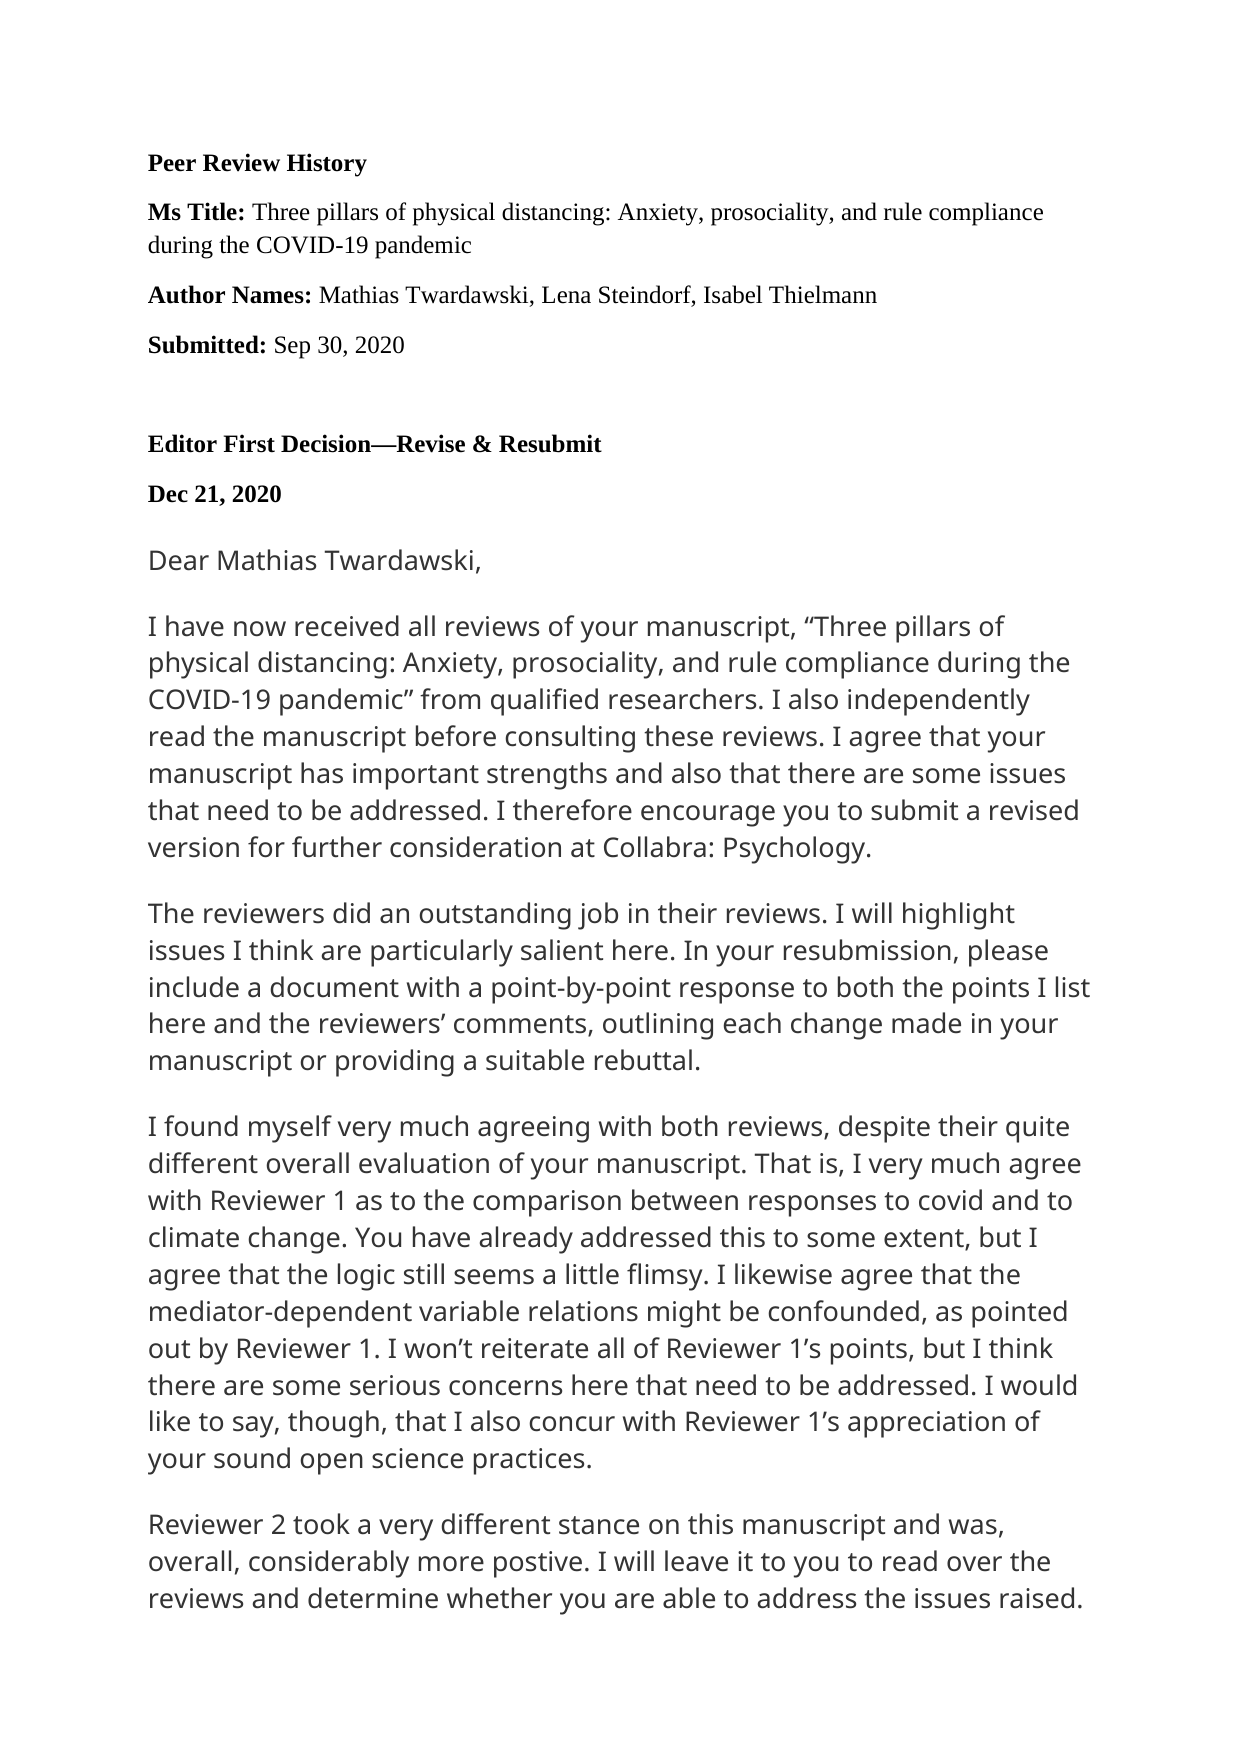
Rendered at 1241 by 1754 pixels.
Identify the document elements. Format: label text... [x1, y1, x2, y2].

text Reviewer 2 took a very different stance on this manuscript and was, overall, considerably more postive. I will leave it to you to read over the reviews and determine whether you are able to address the issues raised. [148, 1506, 1093, 1616]
text I have now received all reviews of your manuscript, “Three pillars of physical distancing: Anxiety, prosociality, and rule compliance during the COVID-19 pandemic” from qualified researchers. I also independently read the manuscript before consulting these reviews. I agree that your manuscript has important strengths and also that there are some issues that need to be addressed. I therefore encourage you to submit a revised version for further consideration at Collabra: Psychology. [148, 607, 1093, 865]
text Peer Review History [148, 148, 1093, 176]
text Ms Title: Three pillars of physical distancing: Anxiety, prosociality, and rule compliance during the COVID-19 pandemic [148, 197, 1093, 259]
text Author Names: Mathias Twardawski, Lena Steindorf, Isabel Thielmann [148, 280, 1093, 309]
text Dear Mathias Twardawski, [148, 541, 1093, 578]
text I found myself very much agreeing with both reviews, despite their quite different overall evaluation of your manuscript. That is, I very much agree with Reviewer 1 as to the comparison between responses to covid and to climate change. You have already addressed this to some extent, but I agree that the logic still seems a little flimsy. I likewise agree that the mediator-dependent variable relations might be confounded, as pointed out by Reviewer 1. I won’t reiterate all of Reviewer 1’s points, but I think there are some serious concerns here that need to be addressed. I would like to say, though, that I also concur with Reviewer 1’s appreciation of your sound open science practices. [148, 1108, 1093, 1477]
text Editor First Decision—Revise & Resubmit [148, 429, 1093, 458]
text Submitted: Sep 30, 2020 [148, 330, 1093, 358]
text The reviewers did an outstanding job in their reviews. I will highlight issues I think are particularly salient here. In your resubmission, please include a document with a point-by-point response to both the points I list here and the reviewers’ comments, outlining each change made in your manuscript or providing a suitable rebuttal. [148, 894, 1093, 1079]
text Dec 21, 2020 [148, 479, 1093, 507]
